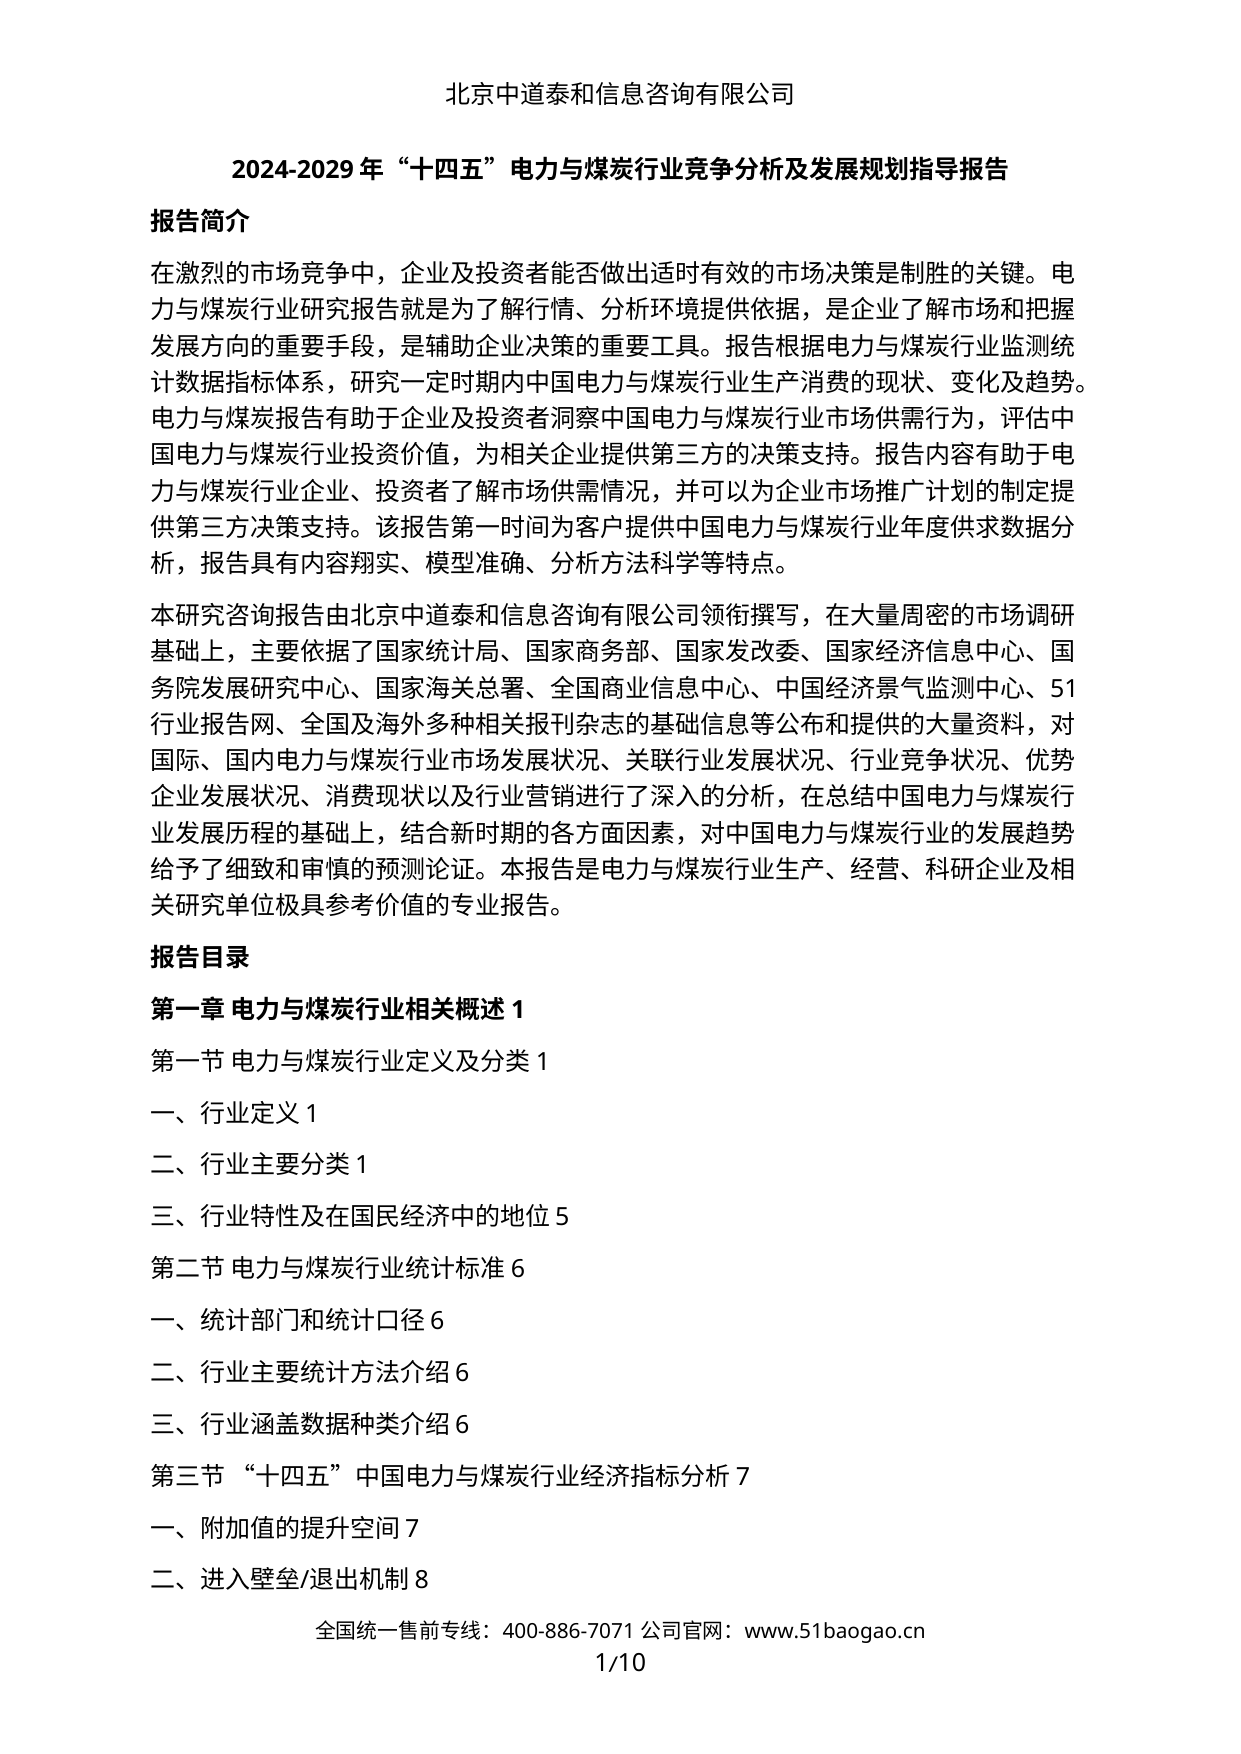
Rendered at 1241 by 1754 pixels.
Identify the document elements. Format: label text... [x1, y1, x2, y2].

text 在激烈的市场竞争中，企业及投资者能否做出适时有效的市场决策是制胜的关键。电力与煤炭行业研究报告就是为了解行情、分析环境提供依据，是企业了解市场和把握发展方向的重要手段，是辅助企业决策的重要工具。报告根据电力与煤炭行业监测统计数据指标体系，研究一定时期内中国电力与煤炭行业生产消费的现状、变化及趋势。电力与煤炭报告有助于企业及投资者洞察中国电力与煤炭行业市场供需行为，评估中国电力与煤炭行业投资价值，为相关企业提供第三方的决策支持。报告内容有助于电力与煤炭行业企业、投资者了解市场供需情况，并可以为企业市场推广计划的制定提供第三方决策支持。该报告第一时间为客户提供中国电力与煤炭行业年度供求数据分析，报告具有内容翔实、模型准确、分析方法科学等特点。 [150, 254, 1090, 580]
text 一、统计部门和统计口径6 [150, 1301, 1090, 1337]
text 一、行业定义1 [150, 1093, 1090, 1129]
text 三、行业涵盖数据种类介绍6 [150, 1404, 1090, 1441]
text 第三节 “十四五”中国电力与煤炭行业经济指标分析7 [150, 1456, 1090, 1492]
text 一、附加值的提升空间7 [150, 1508, 1090, 1544]
text 报告目录 [150, 937, 1090, 974]
text 二、进入壁垒/退出机制8 [150, 1560, 1090, 1596]
text 第一章 电力与煤炭行业相关概述1 [150, 989, 1090, 1026]
text 二、行业主要统计方法介绍6 [150, 1352, 1090, 1389]
text 第一节 电力与煤炭行业定义及分类1 [150, 1041, 1090, 1077]
text 本研究咨询报告由北京中道泰和信息咨询有限公司领衔撰写，在大量周密的市场调研基础上，主要依据了国家统计局、国家商务部、国家发改委、国家经济信息中心、国务院发展研究中心、国家海关总署、全国商业信息中心、中国经济景气监测中心、51行业报告网、全国及海外多种相关报刊杂志的基础信息等公布和提供的大量资料，对国际、国内电力与煤炭行业市场发展状况、关联行业发展状况、行业竞争状况、优势企业发展状况、消费现状以及行业营销进行了深入的分析，在总结中国电力与煤炭行业发展历程的基础上，结合新时期的各方面因素，对中国电力与煤炭行业的发展趋势给予了细致和审慎的预测论证。本报告是电力与煤炭行业生产、经营、科研企业及相关研究单位极具参考价值的专业报告。 [150, 596, 1090, 922]
text 三、行业特性及在国民经济中的地位5 [150, 1197, 1090, 1233]
text 2024-2029年“十四五”电力与煤炭行业竞争分析及发展规划指导报告 [150, 150, 1090, 186]
text 报告简介 [150, 202, 1090, 238]
text 第二节 电力与煤炭行业统计标准6 [150, 1249, 1090, 1285]
text 二、行业主要分类1 [150, 1145, 1090, 1181]
